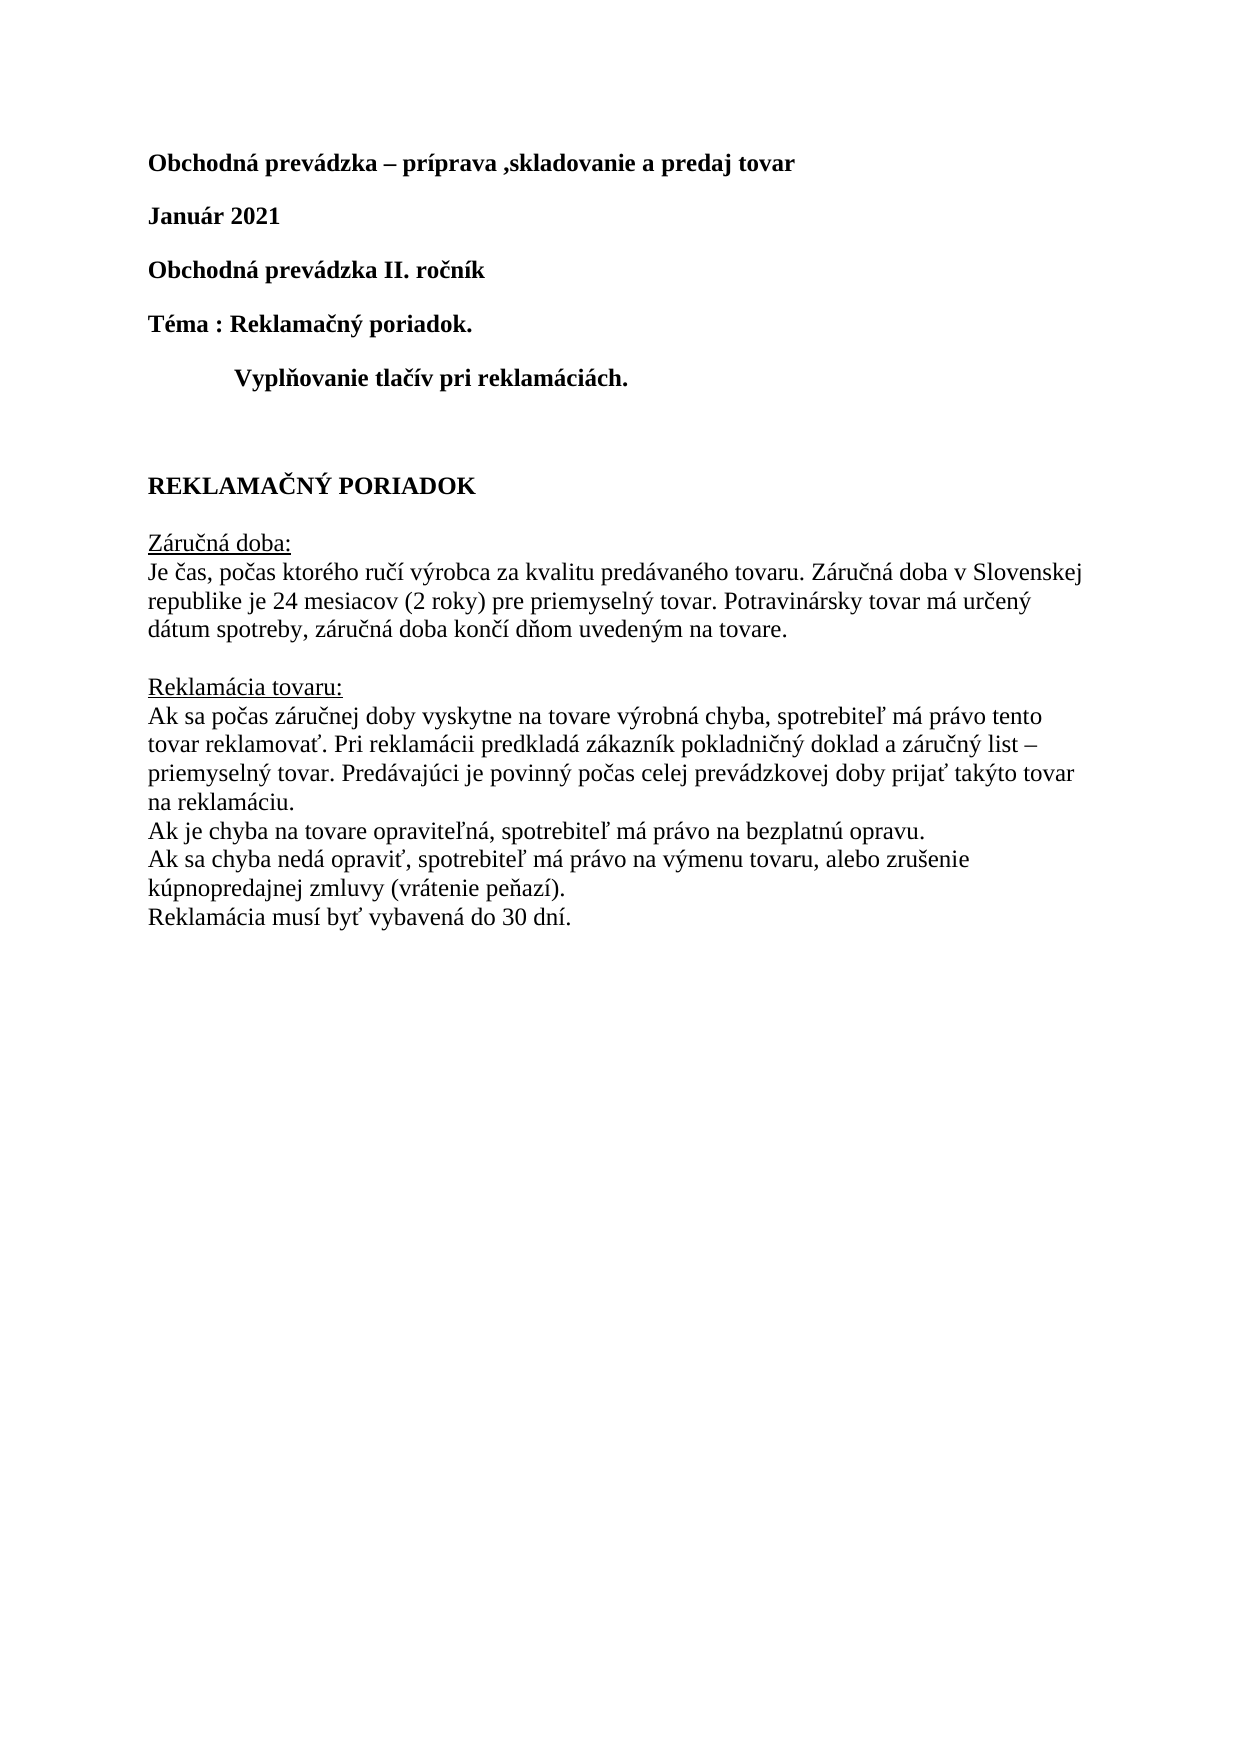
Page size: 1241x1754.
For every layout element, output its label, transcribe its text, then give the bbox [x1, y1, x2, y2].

text Ak je chyba na tovare opraviteľná, spotrebiteľ má právo na bezplatnú opravu. [148, 816, 1093, 844]
text Ak sa počas záručnej doby vyskytne na tovare výrobná chyba, spotrebiteľ má právo tento tovar reklamovať. Pri reklamácii predkladá zákazník pokladničný doklad a záručný list – priemyselný tovar. Predávajúci je povinný počas celej prevádzkovej doby prijať takýto tovar na reklamáciu. [148, 701, 1093, 816]
text Ak sa chyba nedá opraviť, spotrebiteľ má právo na výmenu tovaru, alebo zrušenie kúpnopredajnej zmluvy (vrátenie peňazí). [148, 844, 1093, 902]
text Je čas, počas ktorého ručí výrobca za kvalitu predávaného tovaru. Záručná doba v Slovenskej republike je 24 mesiacov (2 roky) pre priemyselný tovar. Potravinársky tovar má určený dátum spotreby, záručná doba končí dňom uvedeným na tovare. [148, 557, 1093, 643]
text Obchodná prevádzka II. ročník [148, 255, 1093, 284]
text Január 2021 [148, 201, 1093, 230]
text Téma : Reklamačný poriadok. [148, 309, 1093, 338]
text Reklamácia tovaru: [148, 672, 1093, 701]
text REKLAMAČNÝ PORIADOK [148, 471, 1093, 499]
text Obchodná prevádzka – príprava ,skladovanie a predaj tovar [148, 148, 1093, 176]
text Reklamácia musí byť vybavená do 30 dní. [148, 902, 1093, 931]
text Vyplňovanie tlačív pri reklamáciách. [148, 363, 1093, 392]
text Záručná doba: [148, 528, 1093, 557]
